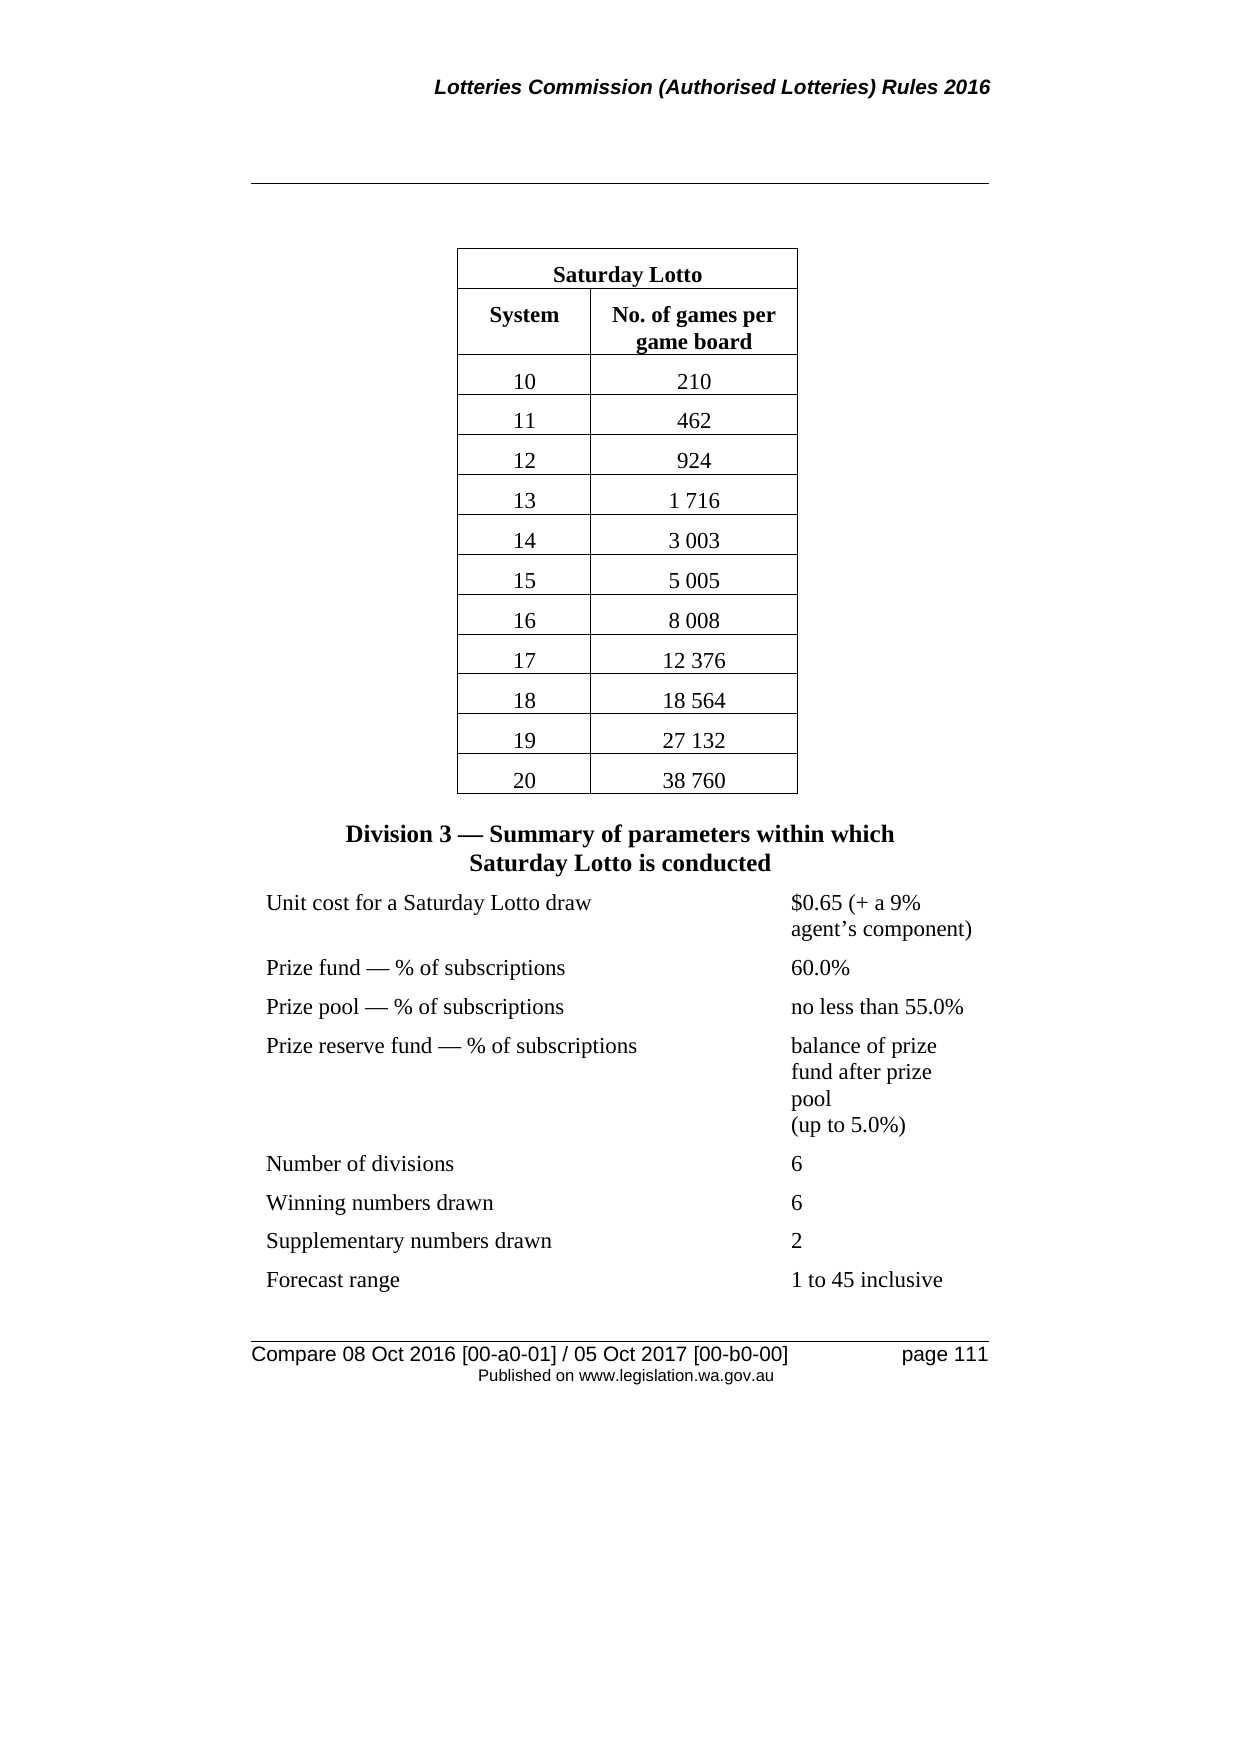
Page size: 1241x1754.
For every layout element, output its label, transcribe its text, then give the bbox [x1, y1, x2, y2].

table_cell 16 [458, 595, 590, 633]
table_cell System [458, 289, 590, 354]
table_cell Number of divisions [251, 1138, 776, 1176]
table_cell 12 376 [591, 635, 797, 673]
table_cell 18 564 [591, 674, 797, 713]
table_cell 14 [458, 515, 590, 554]
table_cell no less than 55.0% [776, 981, 988, 1019]
table_cell Prize reserve fund — % of subscriptions [251, 1020, 776, 1137]
table_cell No. of games per game board [591, 289, 797, 354]
table_cell 8 008 [591, 595, 797, 633]
table_cell Prize pool — % of subscriptions [251, 981, 776, 1019]
table_cell 18 [458, 674, 590, 713]
table_cell balance of prize fund after prize pool (up to 5.0%) [776, 1020, 988, 1137]
table_cell 1 to 45 inclusive [776, 1254, 988, 1293]
subtitle Division 3 — Summary of parameters within which Saturday Lotto is conducted [251, 819, 989, 877]
table_cell 462 [591, 395, 797, 434]
table_cell 924 [591, 435, 797, 474]
table_cell 1 716 [591, 475, 797, 514]
table_cell 3 003 [591, 515, 797, 554]
table_cell 20 [458, 754, 590, 793]
table_header Saturday Lotto [458, 249, 797, 288]
table_cell 19 [458, 714, 590, 753]
table_cell 27 132 [591, 714, 797, 753]
table_cell 38 760 [591, 754, 797, 793]
table_cell Winning numbers drawn [251, 1176, 776, 1215]
table_cell 12 [458, 435, 590, 474]
table_header Unit cost for a Saturday Lotto draw [251, 877, 776, 942]
table_cell Forecast range [251, 1254, 776, 1293]
table_cell 6 [776, 1176, 988, 1215]
table_cell Prize fund — % of subscriptions [251, 942, 776, 981]
table_cell 15 [458, 555, 590, 593]
table_cell 5 005 [591, 555, 797, 593]
table_header $0.65 (+ a 9% agent’s component) [776, 877, 989, 942]
table_cell 17 [458, 635, 590, 673]
table_cell 2 [776, 1215, 988, 1254]
table_cell 11 [458, 395, 590, 434]
table_cell 6 [776, 1138, 988, 1176]
table_cell 210 [591, 355, 797, 394]
table_cell Supplementary numbers drawn [251, 1215, 776, 1254]
table_cell 13 [458, 475, 590, 514]
table_cell 10 [458, 355, 590, 394]
table_cell 60.0% [776, 942, 989, 981]
